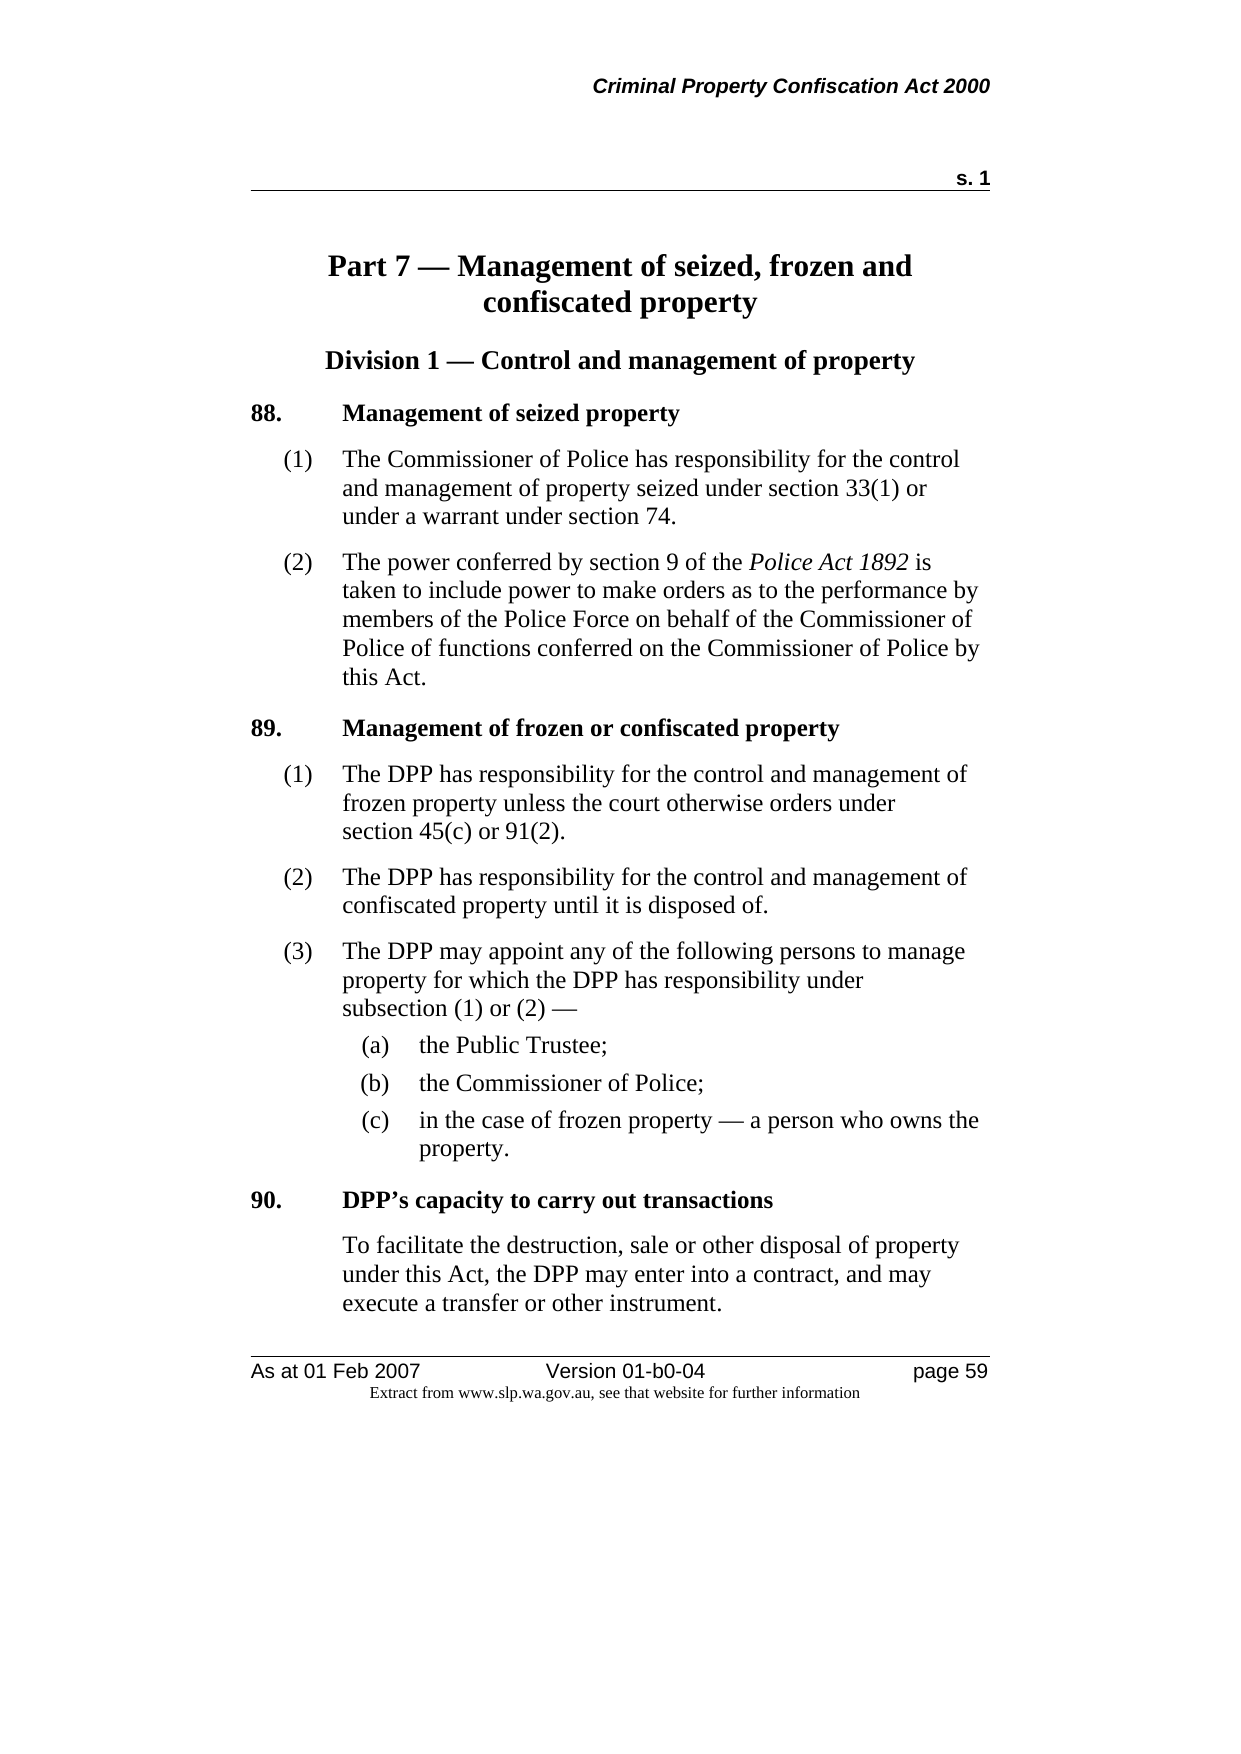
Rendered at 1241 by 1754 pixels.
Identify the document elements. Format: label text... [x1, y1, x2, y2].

text (1) The Commissioner of Police has responsibility for the control and management of property seized under section 33(1) or under a warrant under section 74. [251, 444, 990, 530]
subtitle 90. DPP’s capacity to carry out transactions [251, 1185, 990, 1214]
subtitle Part 7 — Management of seized, frozen and confiscated property [251, 247, 990, 319]
text (c) in the case of frozen property — a person who owns the property. [251, 1105, 990, 1162]
subtitle Division 1 — Control and management of property [251, 344, 990, 376]
text (2) The power conferred by section 9 of the Police Act 1892 is taken to include power to make orders as to the performance by members of the Police Force on behalf of the Commissioner of Police of functions conferred on the Commissioner of Police by this Act. [251, 547, 990, 691]
text (1) The DPP has responsibility for the control and management of frozen property unless the court otherwise orders under section 45(c) or 91(2). [251, 759, 990, 845]
subtitle 88. Management of seized property [251, 398, 990, 427]
subtitle 89. Management of frozen or confiscated property [251, 713, 990, 742]
text To facilitate the destruction, sale or other disposal of property under this Act, the DPP may enter into a contract, and may execute a transfer or other instrument. [251, 1231, 990, 1317]
text (3) The DPP may appoint any of the following persons to manage property for which the DPP has responsibility under subsection (1) or (2) — [251, 936, 990, 1022]
text (b) the Commissioner of Police; [251, 1068, 990, 1096]
text (a) the Public Trustee; [251, 1031, 990, 1059]
text (2) The DPP has responsibility for the control and management of confiscated property until it is disposed of. [251, 862, 990, 919]
